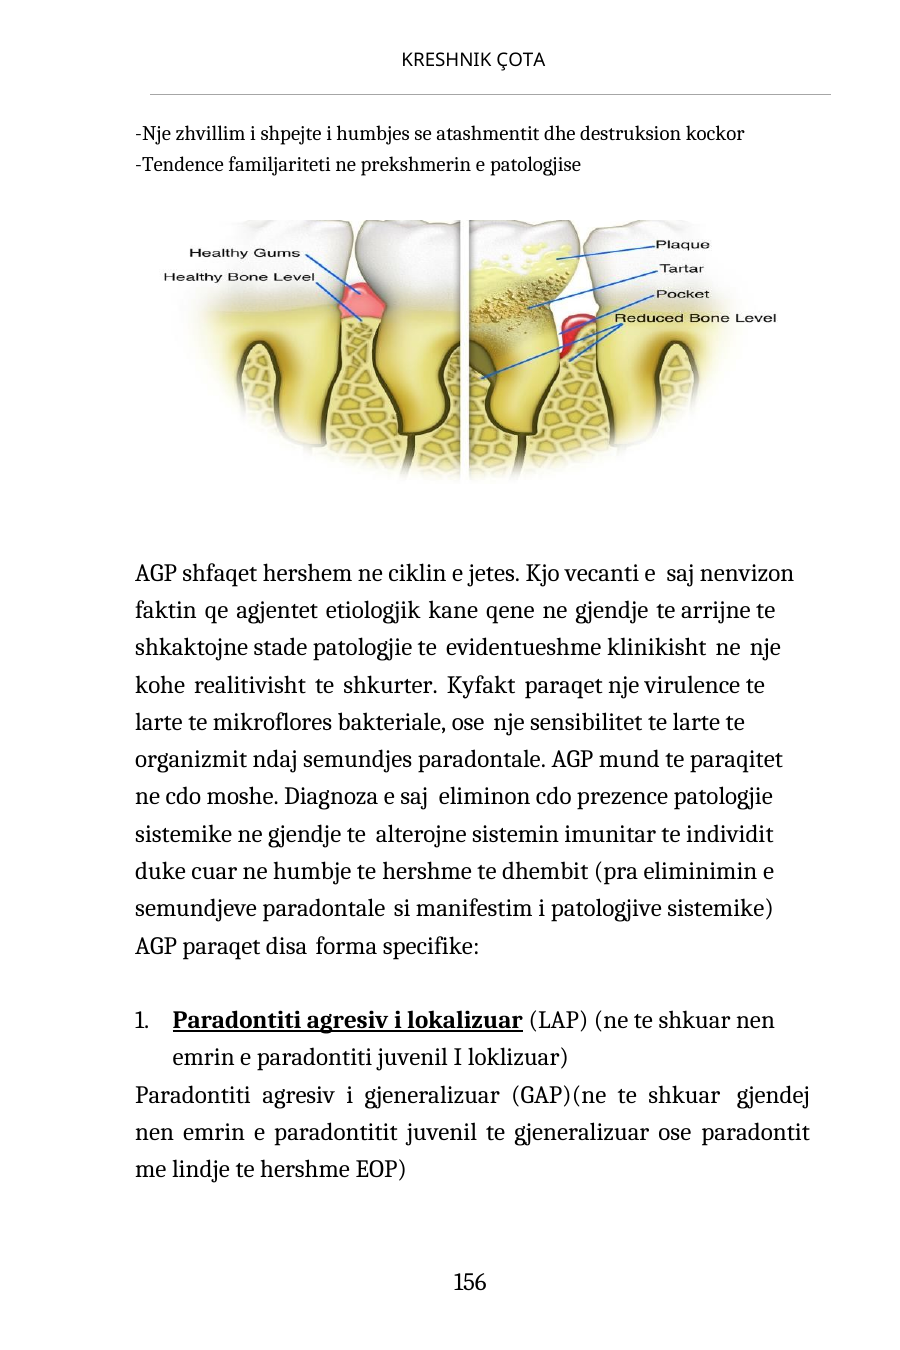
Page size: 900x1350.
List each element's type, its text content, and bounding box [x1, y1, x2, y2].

text -Nje zhvillim i shpejte i humbjes se atashmentit dhe destruksion kockor [135, 121, 811, 145]
list Paradontiti agresiv i lokalizuar (LAP) (ne te shkuar nen emrin e paradontiti juvenil I loklizuar) [135, 1006, 811, 1072]
text Paradontiti agresiv i gjeneralizuar (GAP)(ne te shkuar gjendej nen emrin e paradontitit juvenil te gjeneralizuar ose paradontit me lindje te hershme EOP) [135, 1081, 810, 1184]
text -Tendence familjariteti ne prekshmerin e patologjise [135, 153, 811, 177]
text AGP shfaqet hershem ne ciklin e jetes. Kjo vecanti e saj nenvizon faktin qe agjentet etiologjik kane qene ne gjendje te arrijne te shkaktojne stade patologjie te evidentueshme klinikisht ne nje kohe realitivisht te shkurter. Kyfakt paraqet nje virulence te larte te mikroflores bakteriale, ose nje sensibilitet te larte te organizmit ndaj semundjes paradontale. AGP mund te paraqitet ne cdo moshe. Diagnoza e saj eliminon cdo prezence patologjie sistemike ne gjendje te alterojne sistemin imunitar te individit duke cuar ne humbje te hershme te dhembit (pra eliminimin e semundjeve paradontale si manifestim i patologjive sistemike) AGP paraqet disa forma specifike: [135, 559, 811, 960]
text KRESHNIK ÇOTA [383, 46, 563, 71]
picture [135, 220, 823, 484]
